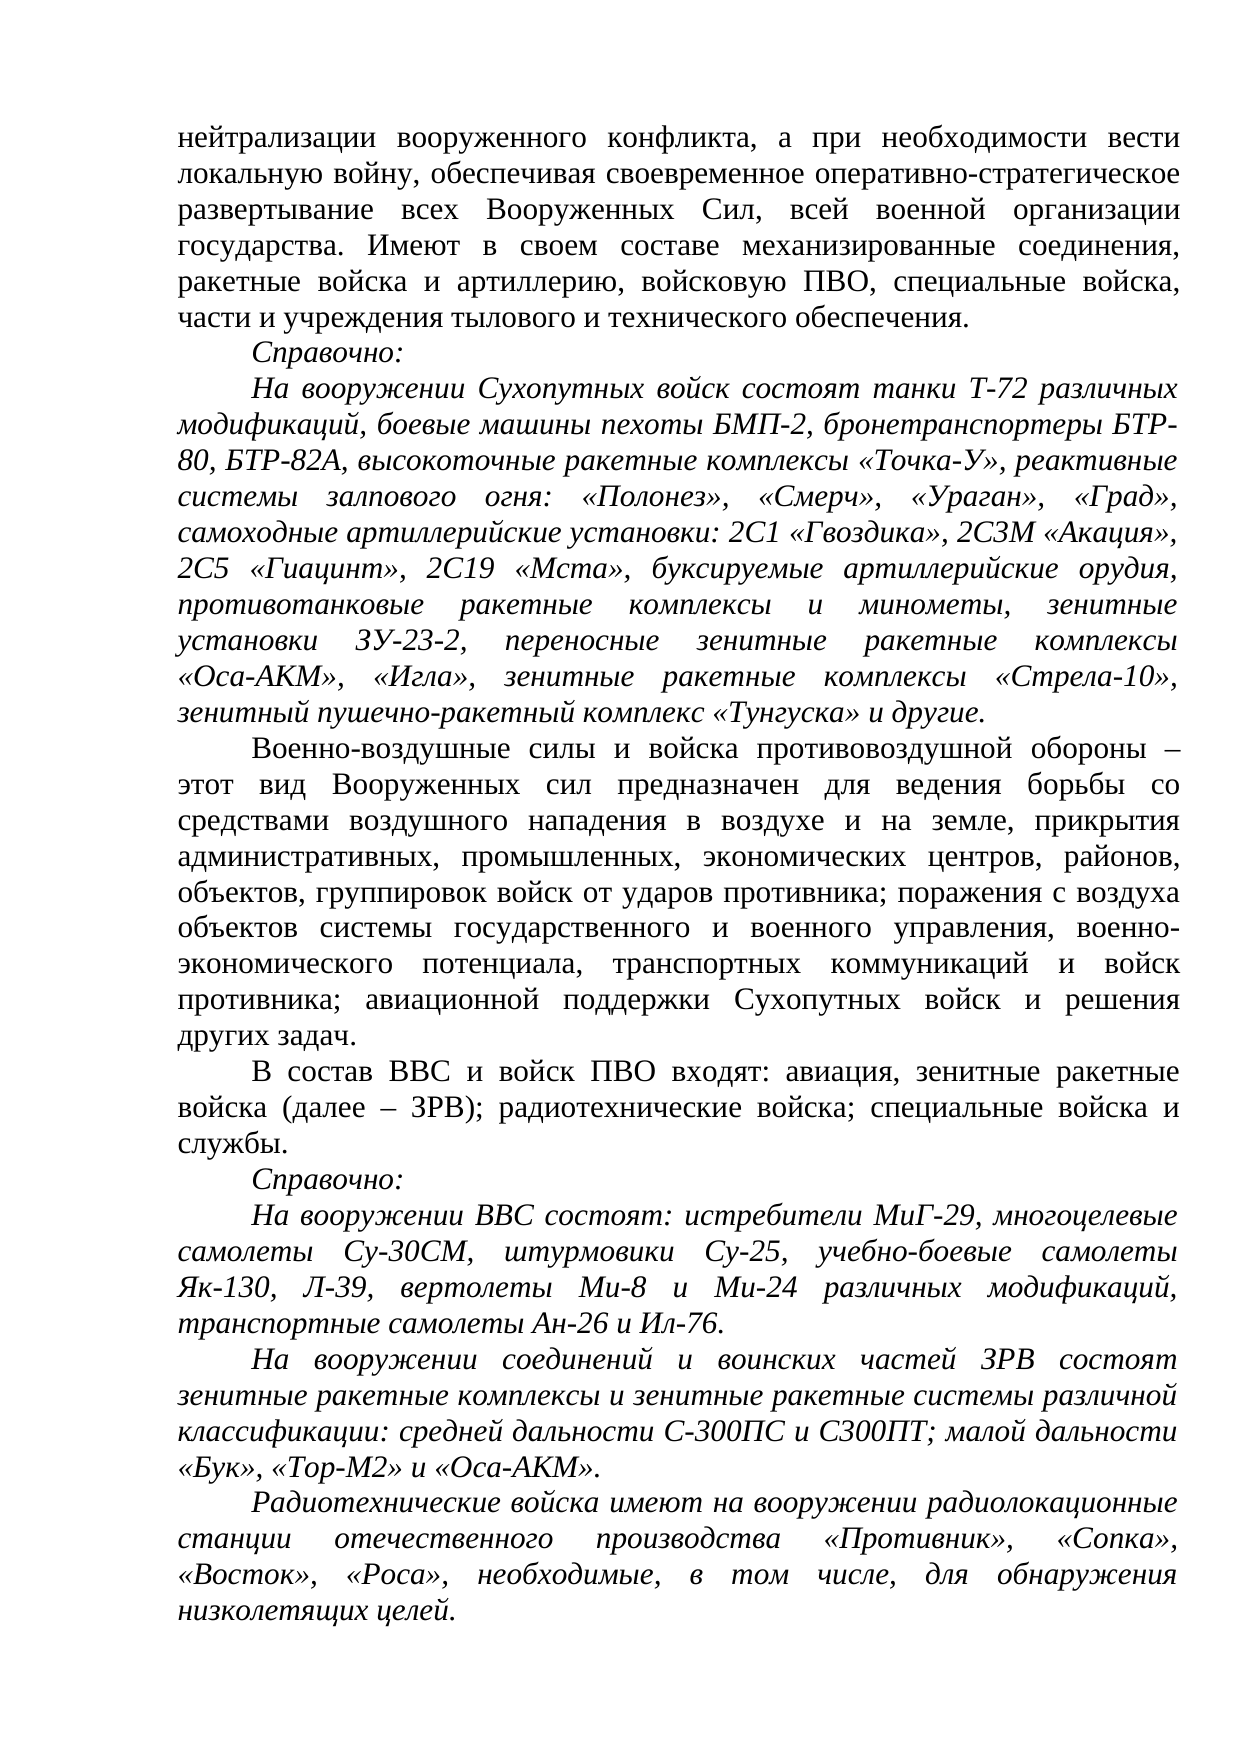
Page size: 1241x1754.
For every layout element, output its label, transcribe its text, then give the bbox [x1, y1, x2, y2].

text Справочно: [177, 1160, 1181, 1196]
text Справочно: [177, 334, 1181, 370]
text На вооружении ВВС состоят: истребители МиГ-29, многоцелевые самолеты Су-30СМ, штурмовики Су-25, учебно-боевые самолеты Як-130, Л-39, вертолеты Ми-8 и Ми-24 различных модификаций, транспортные самолеты Ан-26 и Ил-76. [177, 1196, 1181, 1340]
text В состав ВВС и войск ПВО входят: авиация, зенитные ракетные войска (далее – ЗРВ); радиотехнические войска; специальные войска и службы. [177, 1052, 1181, 1160]
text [177, 118, 1181, 334]
text Радиотехнические войска имеют на вооружении радиолокационные станции отечественного производства «Противник», «Сопка», «Восток», «Роса», необходимые, в том числе, для обнаружения низколетящих целей. [177, 1484, 1181, 1627]
text Военно-воздушные силы и войска противовоздушной обороны – этот вид Вооруженных сил предназначен для ведения борьбы со средствами воздушного нападения в воздухе и на земле, прикрытия административных, промышленных, экономических центров, районов, объектов, группировок войск от ударов противника; поражения с воздуха объектов системы государственного и военного управления, военно-экономического потенциала, транспортных коммуникаций и войск противника; авиационной поддержки Сухопутных войск и решения других задач. [177, 729, 1181, 1052]
text На вооружении соединений и воинских частей ЗРВ состоят зенитные ракетные комплексы и зенитные ракетные системы различной классификации: средней дальности С-300ПС и С300ПТ; малой дальности «Бук», «Тор-М2» и «Оса-АКМ». [177, 1340, 1181, 1484]
text На вооружении Сухопутных войск состоят танки Т-72 различных модификаций, боевые машины пехоты БМП-2, бронетранспортеры БТР-80, БТР-82А, высокоточные ракетные комплексы «Точка-У», реактивные системы залпового огня: «Полонез», «Смерч», «Ураган», «Град», самоходные артиллерийские установки: 2С1 «Гвоздика», 2С3М «Акация», 2С5 «Гиацинт», 2С19 «Мста», буксируемые артиллерийские орудия, противотанковые ракетные комплексы и минометы, зенитные установки ЗУ-23-2, переносные зенитные ракетные комплексы «Оса-АКМ», «Игла», зенитные ракетные комплексы «Стрела-10», зенитный пушечно-ракетный комплекс «Тунгуска» и другие. [177, 370, 1181, 729]
